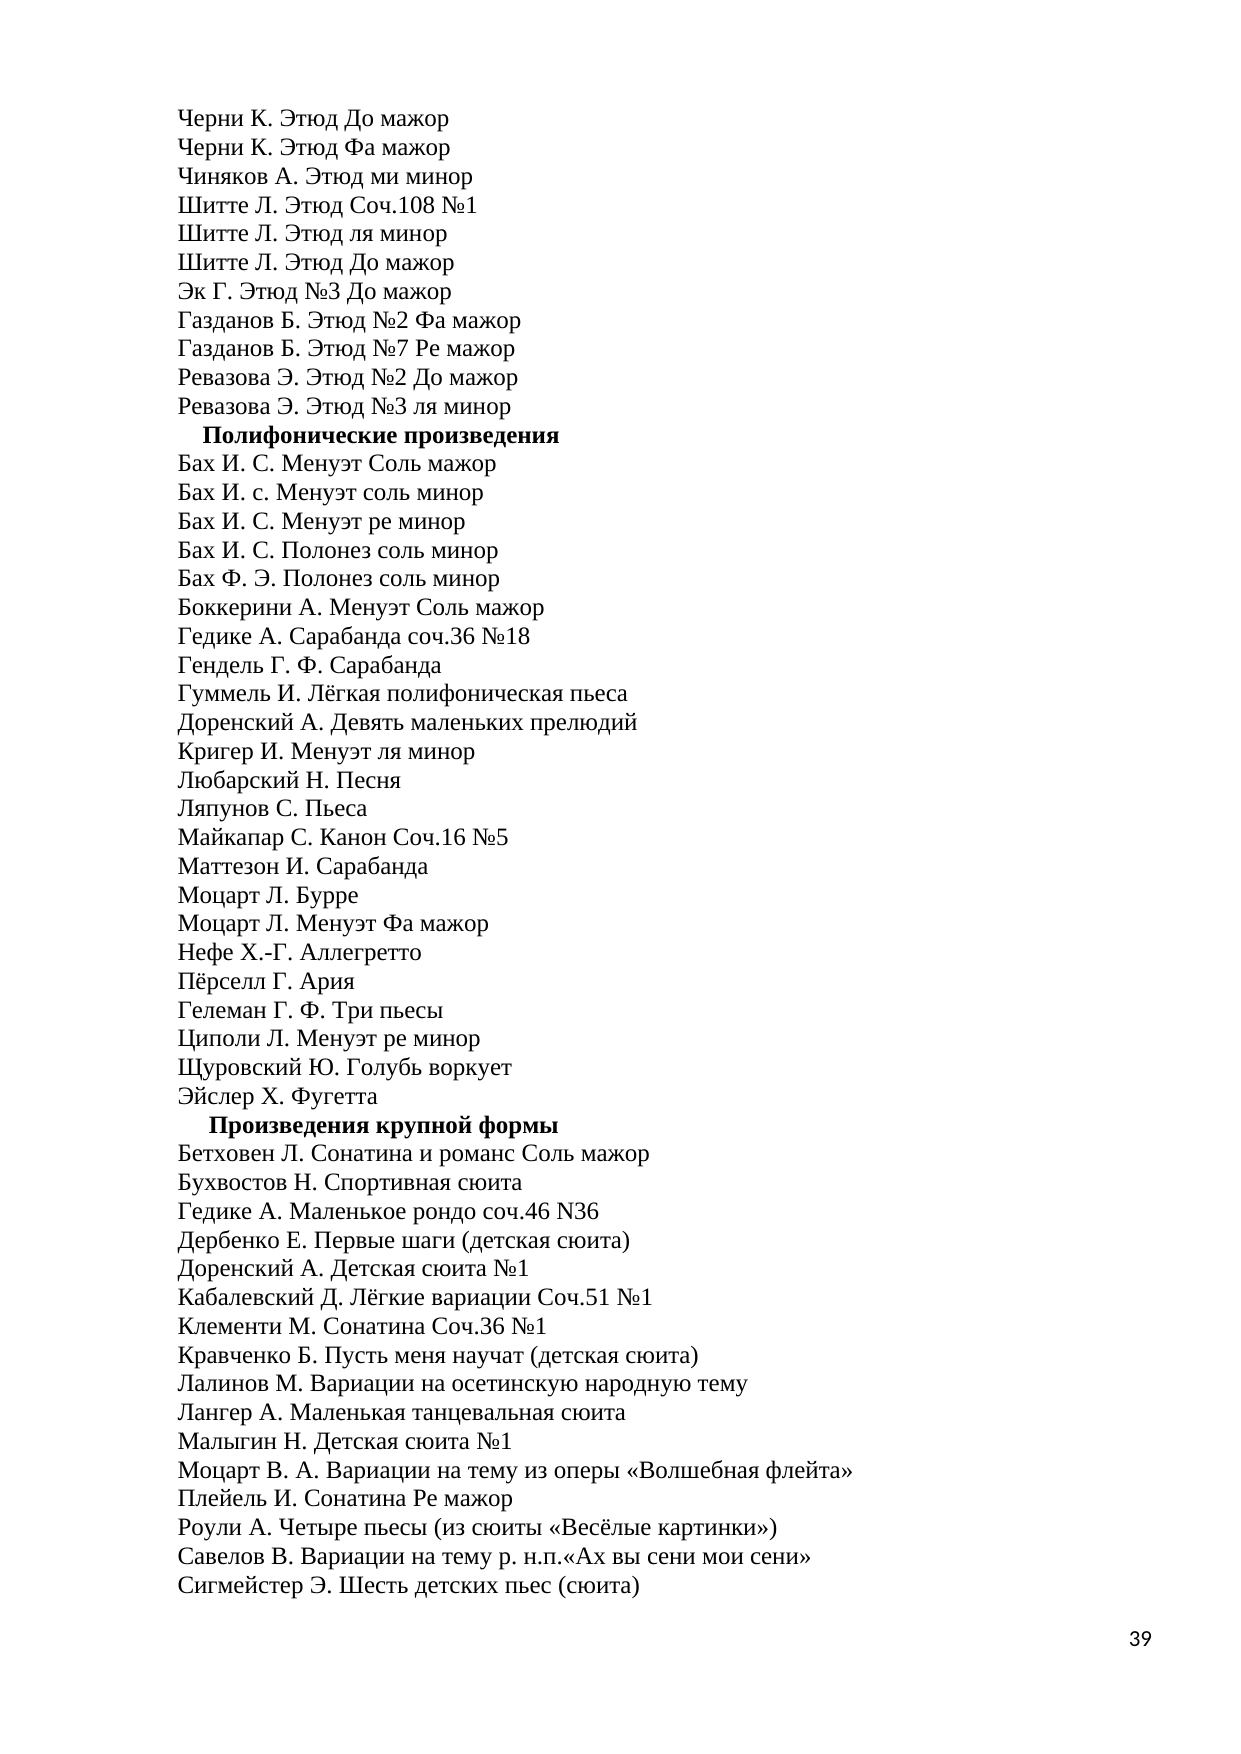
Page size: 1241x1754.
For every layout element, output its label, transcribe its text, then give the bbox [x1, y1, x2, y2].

text Малыгин Н. Детская сюита №1 [177, 1426, 1152, 1455]
text Моцарт Л. Менуэт Фа мажор [177, 908, 1152, 937]
text Пёрселл Г. Ария [177, 966, 1152, 995]
text Ревазова Э. Этюд №2 До мажор [177, 362, 1152, 391]
text Ляпунов С. Пьеса [177, 793, 1152, 822]
text Гендель Г. Ф. Сарабанда [177, 650, 1152, 678]
text Газданов Б. Этюд №2 Фа мажор [177, 305, 1152, 333]
text Бах И. C. Полонез соль минор [177, 535, 1152, 563]
text Роули А. Четыре пьесы (из сюиты «Весёлые картинки») [177, 1512, 1152, 1541]
text Гедике А. Сарабанда соч.36 №18 [177, 621, 1152, 650]
text Произведения крупной формы [177, 1110, 1152, 1138]
text Боккерини А. Менуэт Соль мажор [177, 592, 1152, 621]
text Циполи Л. Менуэт ре минор [177, 1023, 1152, 1052]
text Доренский А. Девять маленьких прелюдий [177, 707, 1152, 736]
text Черни К. Этюд Фа мажор [177, 132, 1152, 161]
text Кабалевский Д. Лёгкие вариации Соч.51 №1 [177, 1282, 1152, 1311]
text Сигмейстер Э. Шесть детских пьес (сюита) [177, 1570, 1152, 1598]
text Ревазова Э. Этюд №3 ля минор [177, 391, 1152, 420]
text Шитте Л. Этюд До мажор [177, 247, 1152, 276]
text Бах И. С. Менуэт ре минор [177, 506, 1152, 535]
text Моцарт Л. Бурре [177, 880, 1152, 908]
text Дербенко Е. Первые шаги (детская сюита) [177, 1225, 1152, 1253]
text Полифонические произведения [177, 420, 1152, 448]
text Щуровский Ю. Голубь воркует [177, 1052, 1152, 1081]
text Эк Г. Этюд №3 До мажор [177, 276, 1152, 305]
text Шитте Л. Этюд ля минор [177, 218, 1152, 247]
text Майкапар С. Канон Соч.16 №5 [177, 822, 1152, 851]
text Плейель И. Сонатина Ре мажор [177, 1483, 1152, 1512]
text Эйслер Х. Фугетта [177, 1081, 1152, 1110]
text Бах Ф. Э. Полонез соль минор [177, 563, 1152, 592]
text Моцарт В. А. Вариации на тему из оперы «Волшебная флейта» [177, 1455, 1152, 1483]
text Любарский Н. Песня [177, 765, 1152, 793]
text Черни К. Этюд До мажор [177, 103, 1152, 132]
text Клементи М. Сонатина Соч.36 №1 [177, 1311, 1152, 1340]
text Кригер И. Менуэт ля минор [177, 736, 1152, 765]
text Бах И. с. Менуэт соль минор [177, 477, 1152, 506]
text Гелеман Г. Ф. Три пьесы [177, 995, 1152, 1023]
text Чиняков А. Этюд ми минор [177, 161, 1152, 190]
text Кравченко Б. Пусть меня научат (детская сюита) [177, 1340, 1152, 1368]
text Бухвостов Н. Спортивная сюита [177, 1167, 1152, 1196]
text Савелов В. Вариации на тему р. н.п.«Ах вы сени мои сени» [177, 1541, 1152, 1570]
text Шитте Л. Этюд Соч.108 №1 [177, 190, 1152, 218]
text Лангер А. Маленькая танцевальная сюита [177, 1397, 1152, 1426]
text Доренский А. Детская сюита №1 [177, 1253, 1152, 1282]
text Маттезон И. Сарабанда [177, 851, 1152, 880]
text Бах И. С. Менуэт Соль мажор [177, 448, 1152, 477]
text Гуммель И. Лёгкая полифоническая пьеса [177, 678, 1152, 707]
text Гедике А. Маленькое рондо соч.46 N36 [177, 1196, 1152, 1225]
text Газданов Б. Этюд №7 Ре мажор [177, 333, 1152, 362]
text Нефе Х.-Г. Аллегретто [177, 937, 1152, 966]
text Бетховен Л. Сонатина и романс Соль мажор [177, 1138, 1152, 1167]
text Лалинов М. Вариации на осетинскую народную тему [177, 1368, 1152, 1397]
